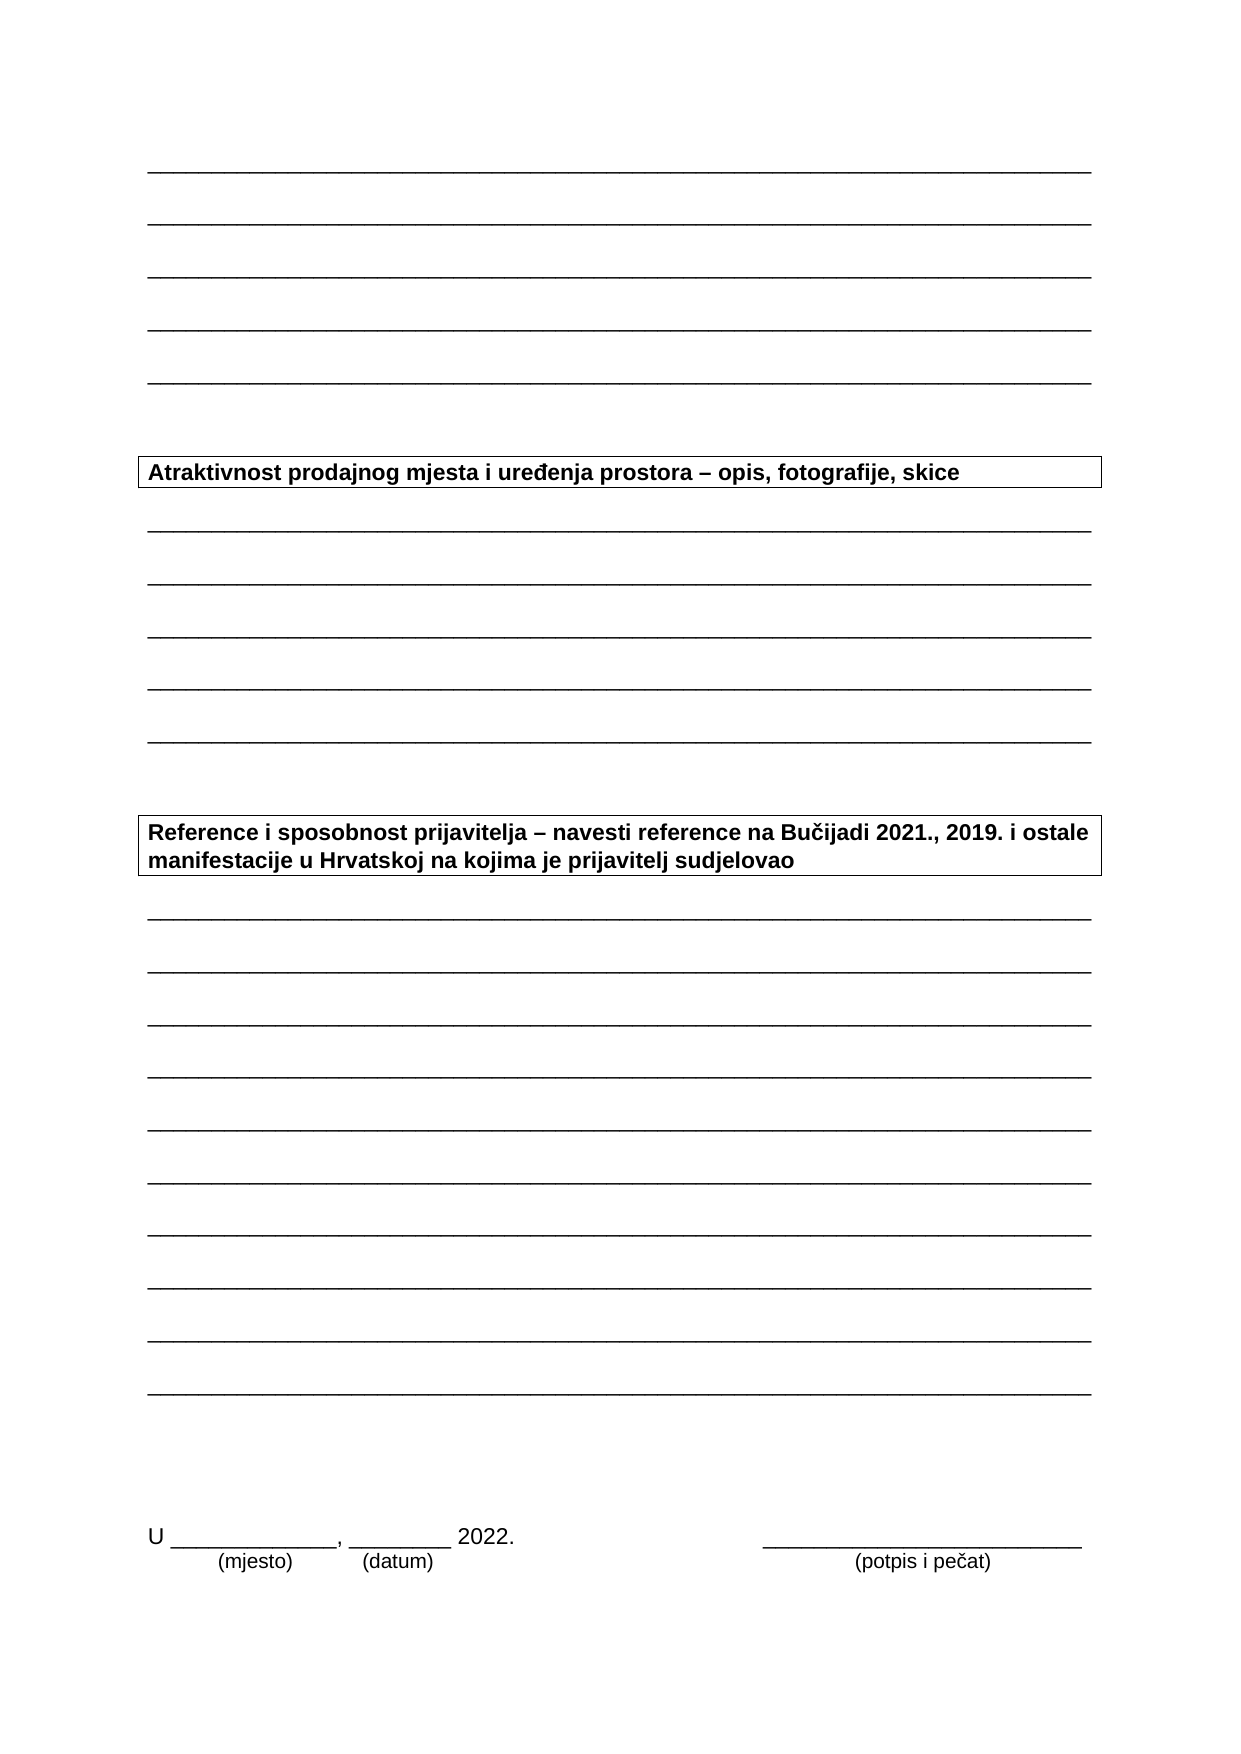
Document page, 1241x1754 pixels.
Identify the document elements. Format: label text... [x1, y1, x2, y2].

text __________________________________________________________________________________________________________________________________________________________________________________________________________________________________________________________________________________________________________________________________________________________________________________ [148, 507, 1093, 744]
text Atraktivnost prodajnog mjesta i uređenja prostora – opis, fotografije, skice [139, 457, 1101, 487]
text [148, 148, 1093, 385]
text (mjesto) (datum) (potpis i pečat) [148, 1549, 1093, 1573]
text Reference i sposobnost prijavitelja – navesti reference na Bučijadi 2021., 2019. i ostale manifestacije u Hrvatskoj na kojima je prijavitelj sudjelovao [139, 816, 1101, 875]
text U _____________, ________ 2022. _________________________ [148, 1523, 1093, 1549]
